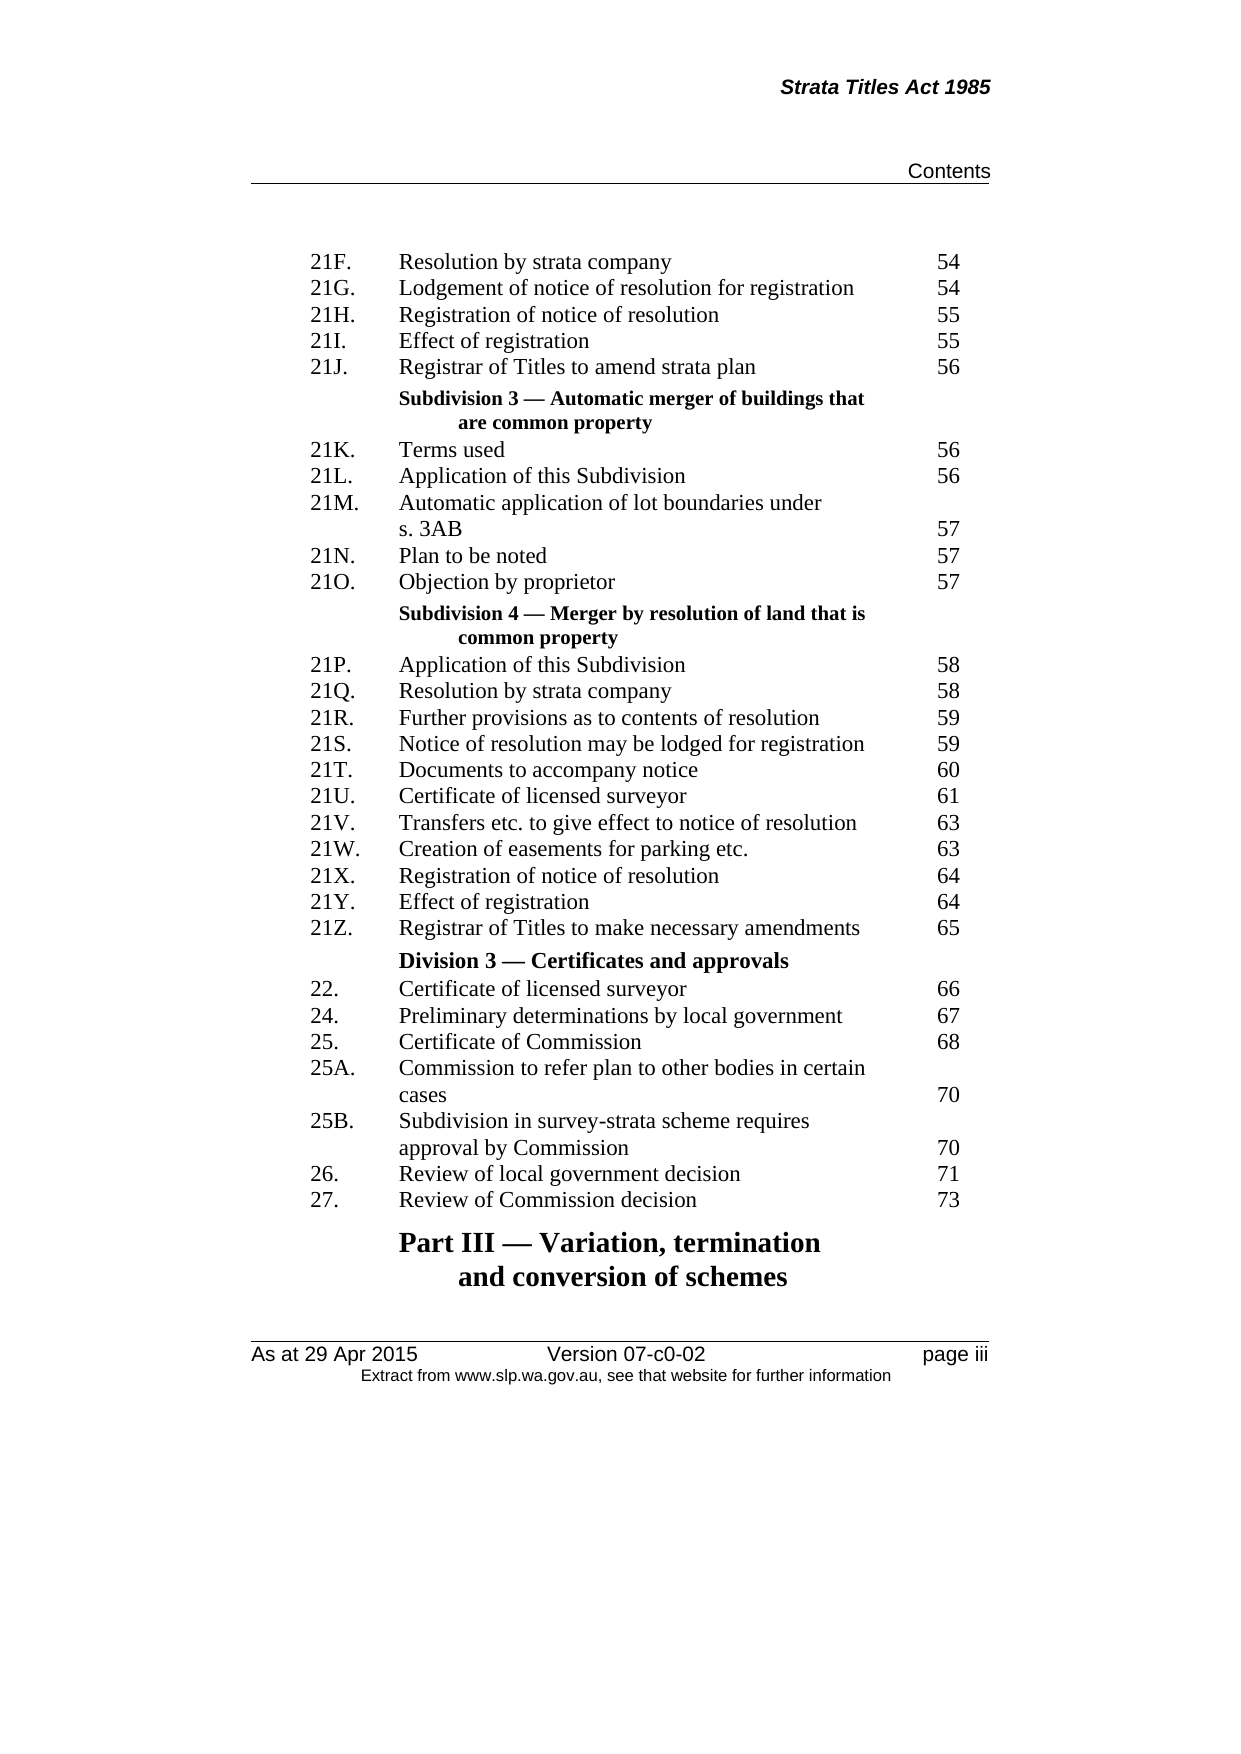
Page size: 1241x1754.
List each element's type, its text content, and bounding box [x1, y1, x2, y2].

text 21N. Plan to be noted 57 [310, 542, 871, 568]
text 21L. Application of this Subdivision 56 [310, 463, 871, 489]
text Part III — Variation, termination and conversion of schemes [399, 1225, 871, 1292]
text 21I. Effect of registration 55 [310, 327, 871, 353]
text Subdivision 3 — Automatic merger of buildings that are common property [399, 386, 871, 434]
text 21G. Lodgement of notice of resolution for registration 54 [310, 274, 871, 301]
text 26. Review of local government decision 71 [310, 1160, 871, 1186]
text 21T. Documents to accompany notice 60 [310, 756, 871, 783]
text 21X. Registration of notice of resolution 64 [310, 862, 871, 888]
text 21O. Objection by proprietor 57 [310, 568, 871, 594]
text 21J. Registrar of Titles to amend strata plan 56 [310, 353, 871, 380]
text 21S. Notice of resolution may be lodged for registration 59 [310, 730, 871, 756]
text 21Q. Resolution by strata company 58 [310, 677, 871, 703]
text 25. Certificate of Commission 68 [310, 1028, 871, 1054]
text 21M. Automatic application of lot boundaries under s. 3AB 57 [310, 489, 871, 542]
text 21Y. Effect of registration 64 [310, 888, 871, 914]
text 25A. Commission to refer plan to other bodies in certain cases 70 [310, 1054, 871, 1107]
text 21W. Creation of easements for parking etc. 63 [310, 835, 871, 862]
text 24. Preliminary determinations by local government 67 [310, 1002, 871, 1028]
text 21R. Further provisions as to contents of resolution 59 [310, 703, 871, 730]
text Division 3 — Certificates and approvals [399, 947, 871, 973]
text 21K. Terms used 56 [310, 436, 871, 463]
text 25B. Subdivision in survey-strata scheme requires approval by Commission 70 [310, 1107, 871, 1160]
text 21Z. Registrar of Titles to make necessary amendments 65 [310, 914, 871, 941]
text 21H. Registration of notice of resolution 55 [310, 301, 871, 327]
text 21U. Certificate of licensed surveyor 61 [310, 783, 871, 809]
text 21V. Transfers etc. to give effect to notice of resolution 63 [310, 809, 871, 835]
text 21P. Application of this Subdivision 58 [310, 651, 871, 677]
text 21F. Resolution by strata company 54 [310, 248, 871, 274]
text Subdivision 4 — Merger by resolution of land that is common property [399, 601, 871, 649]
text 27. Review of Commission decision 73 [310, 1186, 871, 1213]
text 22. Certificate of licensed surveyor 66 [310, 975, 871, 1002]
